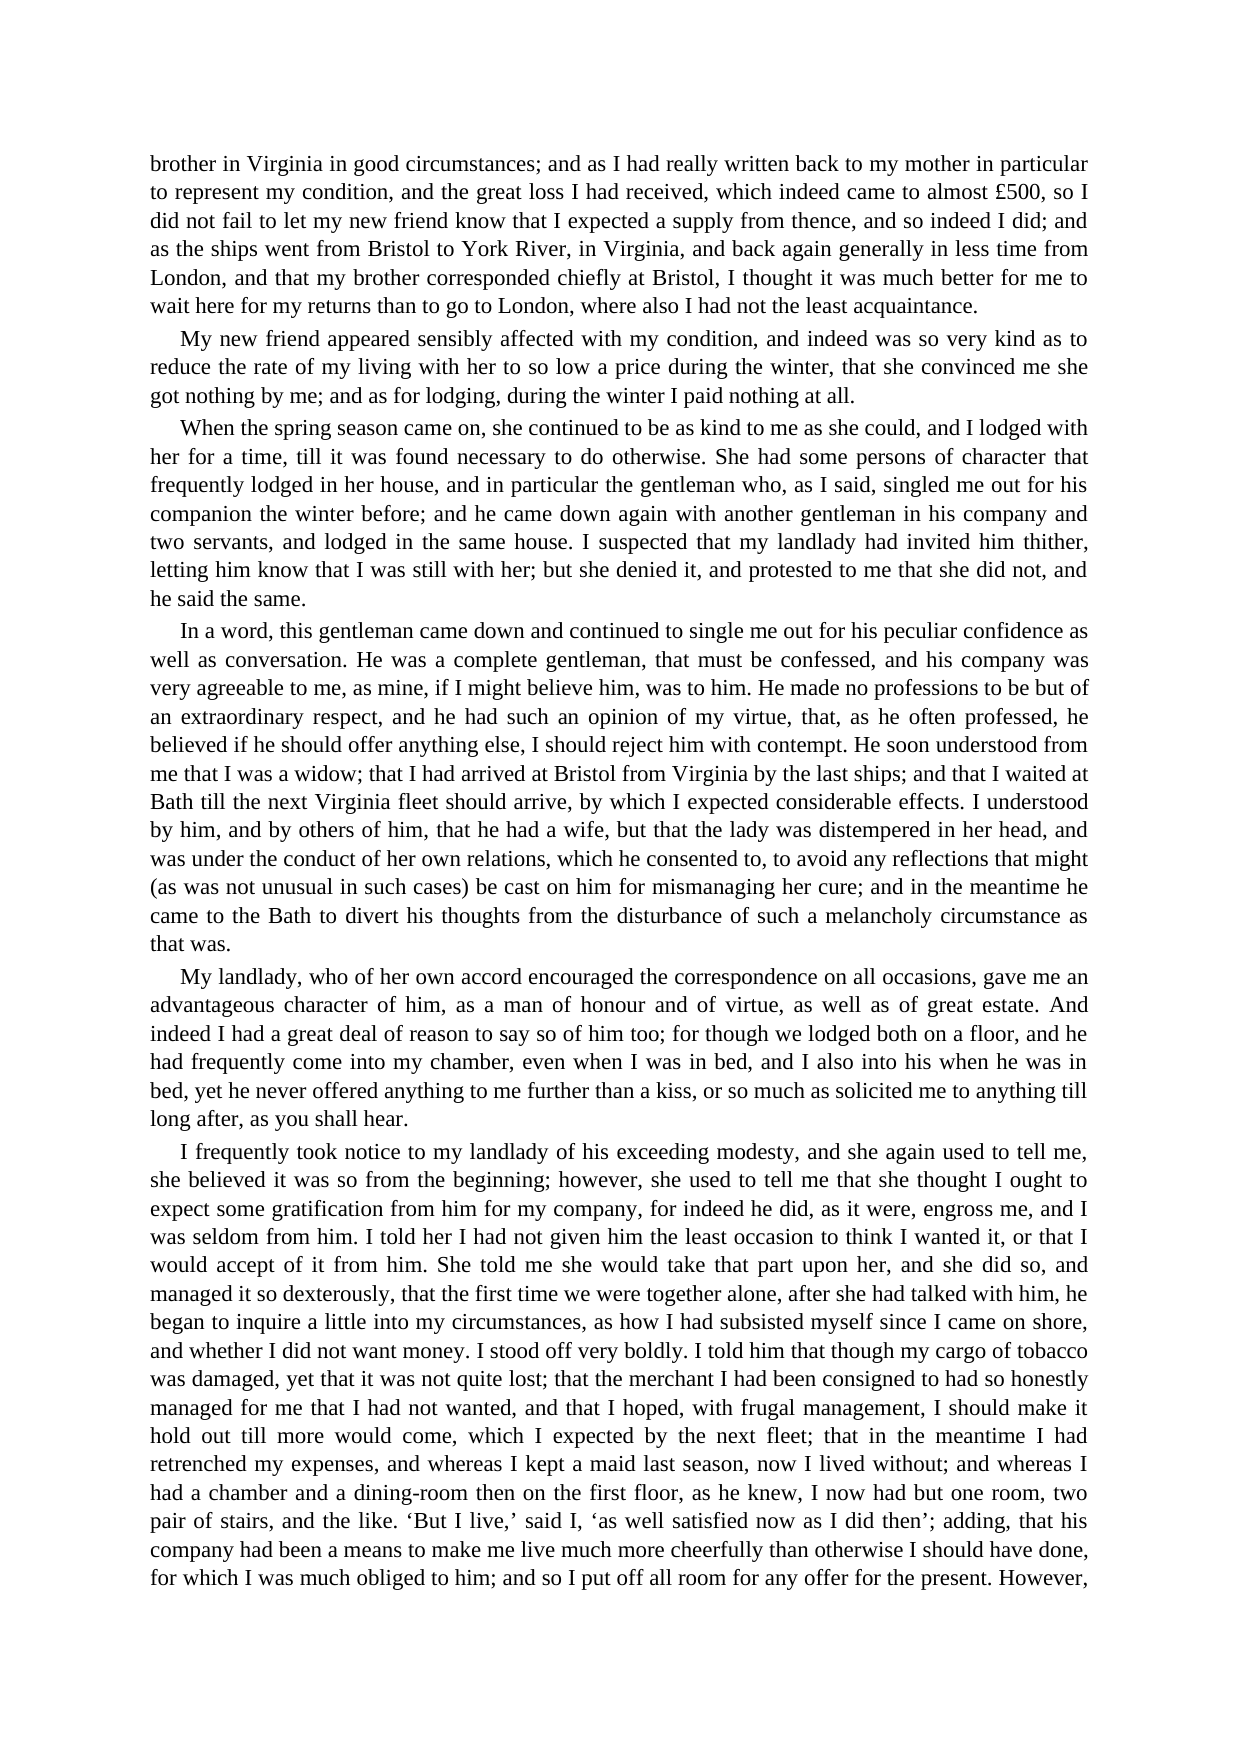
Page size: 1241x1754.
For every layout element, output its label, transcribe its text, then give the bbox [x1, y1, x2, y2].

text When the spring season came on, she continued to be as kind to me as she could, and I lodged with her for a time, till it was found necessary to do otherwise. She had some persons of character that frequently lodged in her house, and in particular the gentleman who, as I said, singled me out for his companion the winter before; and he came down again with another gentleman in his company and two servants, and lodged in the same house. I suspected that my landlady had invited him thither, letting him know that I was still with her; but she denied it, and protested to me that she did not, and he said the same. [150, 414, 1090, 611]
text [150, 150, 1090, 318]
text My landlady, who of her own accord encouraged the correspondence on all occasions, gave me an advantageous character of him, as a man of honour and of virtue, as well as of great estate. And indeed I had a great deal of reason to say so of him too; for though we lodged both on a floor, and he had frequently come into my chamber, even when I was in bed, and I also into his when he was in bed, yet he never offered anything to me further than a kiss, or so much as solicited me to anything till long after, as you shall hear. [150, 963, 1090, 1131]
text In a word, this gentleman came down and continued to single me out for his peculiar confidence as well as conversation. He was a complete gentleman, that must be confessed, and his company was very agreeable to me, as mine, if I might believe him, was to him. He made no professions to be but of an extraordinary respect, and he had such an opinion of my virtue, that, as he often professed, he believed if he should offer anything else, I should reject him with contempt. He soon understood from me that I was a widow; that I had arrived at Bristol from Virginia by the last ships; and that I waited at Bath till the next Virginia fleet should arrive, by which I expected considerable effects. I understood by him, and by others of him, that he had a wife, but that the lady was distempered in her head, and was under the conduct of her own relations, which he consented to, to avoid any reflections that might (as was not unusual in such cases) be cast on him for mismanaging her cure; and in the meantime he came to the Bath to divert his thoughts from the disturbance of such a melancholy circumstance as that was. [150, 617, 1090, 957]
text My new friend appeared sensibly affected with my condition, and indeed was so very kind as to reduce the rate of my living with her to so low a price during the winter, that she convinced me she got nothing by me; and as for lodging, during the winter I paid nothing at all. [150, 325, 1090, 408]
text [150, 1138, 1090, 1591]
